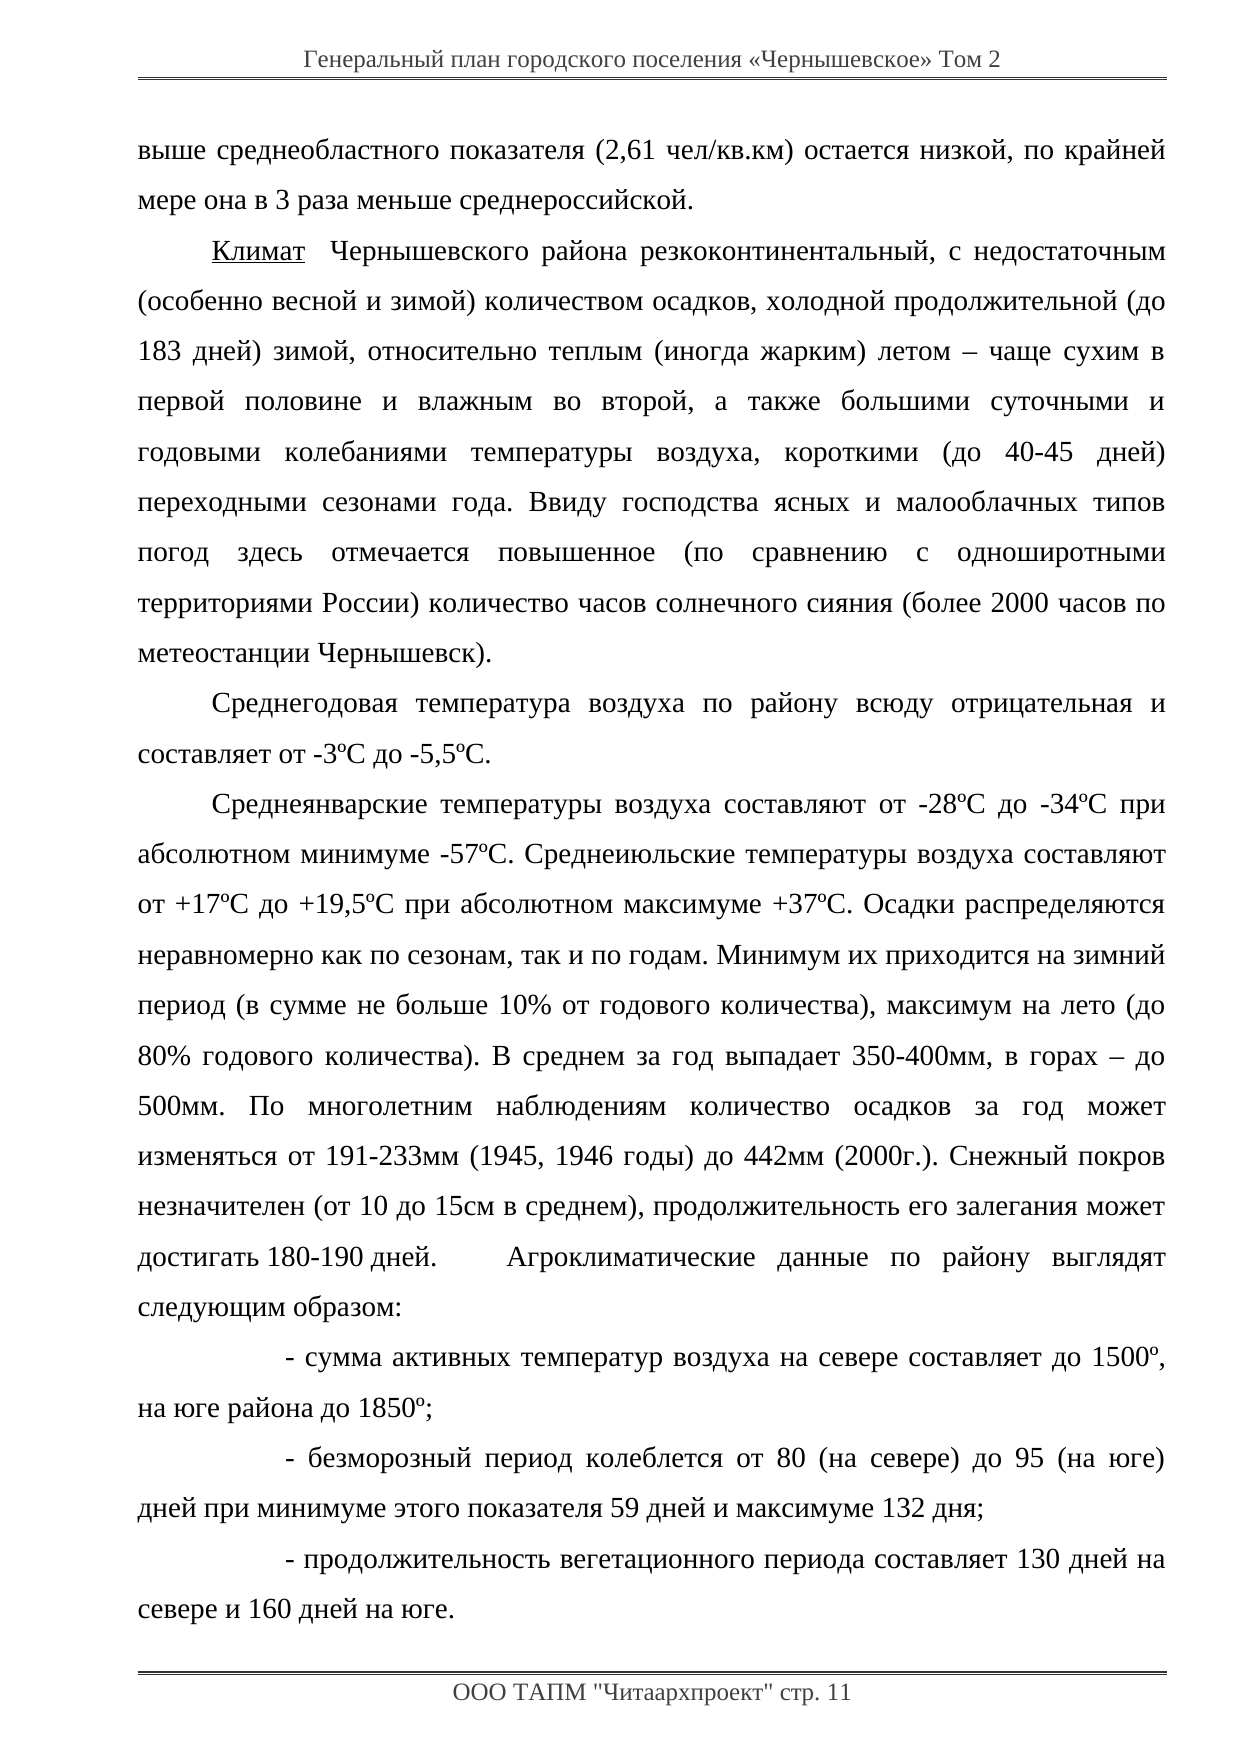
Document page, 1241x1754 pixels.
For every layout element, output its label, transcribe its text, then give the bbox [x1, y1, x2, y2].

text Среднеянварские температуры воздуха составляют от -28ºС до -34ºС при абсолютном минимуме -57ºС. Среднеиюльские температуры воздуха составляют от +17ºС до +19,5ºС при абсолютном максимуме +37ºС. Осадки распределяются неравномерно как по сезонам, так и по годам. Минимум их приходится на зимний период (в сумме не больше 10% от годового количества), максимум на лето (до 80% годового количества). В среднем за год выпадает 350-400мм, в горах – до 500мм. По многолетним наблюдениям количество осадков за год может изменяться от 191-233мм (1945, 1946 годы) до 442мм (2000г.). Снежный покров незначителен (от 10 до 15см в среднем), продолжительность его залегания может достигать 180-190 дней. Агроклиматические данные по району выглядят следующим образом: [137, 786, 1167, 1323]
text - сумма активных температур воздуха на севере составляет до 1500º, на юге района до 1850º; [137, 1339, 1167, 1423]
text Среднегодовая температура воздуха по району всюду отрицательная и составляет от -3ºС до -5,5ºС. [137, 685, 1167, 769]
text - безморозный период колеблется от 80 (на севере) до 95 (на юге) дней при минимуме этого показателя 59 дней и максимуме 132 дня; [137, 1440, 1167, 1524]
text - продолжительность вегетационного периода составляет 130 дней на севере и 160 дней на юге. [137, 1541, 1167, 1624]
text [137, 132, 1167, 216]
text Климат Чернышевского района резкоконтинентальный, с недостаточным (особенно весной и зимой) количеством осадков, холодной продолжительной (до 183 дней) зимой, относительно теплым (иногда жарким) летом – чаще сухим в первой половине и влажным во второй, а также большими суточными и годовыми колебаниями температуры воздуха, короткими (до 40-45 дней) переходными сезонами года. Ввиду господства ясных и малооблачных типов погод здесь отмечается повышенное (по сравнению с одноширотными территориями России) количество часов солнечного сияния (более 2000 часов по метеостанции Чернышевск). [137, 233, 1167, 669]
